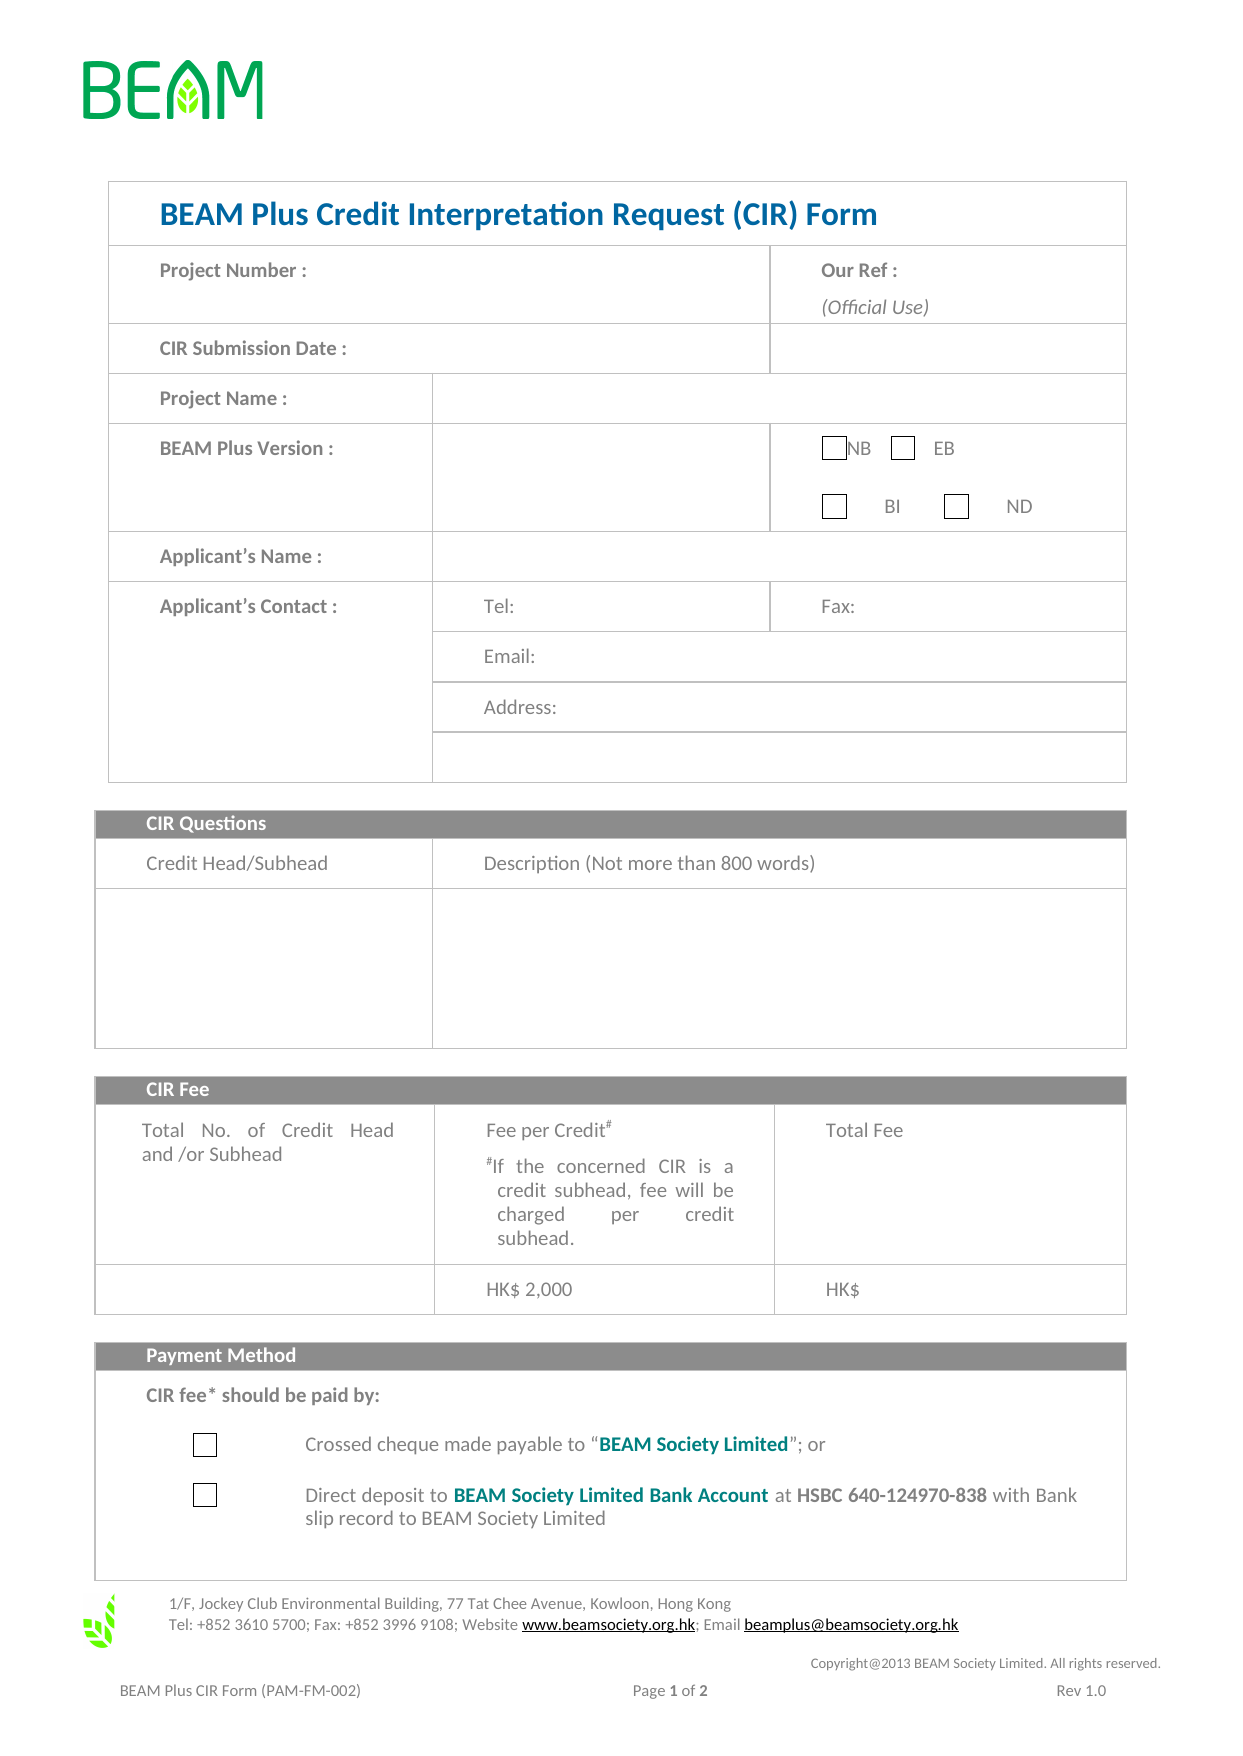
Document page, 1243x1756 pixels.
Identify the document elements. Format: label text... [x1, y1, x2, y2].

table_cell HK$ 2,000 [435, 1265, 774, 1314]
table_cell CIR fee* should be paid by: [96, 1371, 1126, 1420]
table_cell BEAM Plus Version : [109, 424, 432, 531]
table_cell [96, 1420, 257, 1470]
table_cell Applicant’s Contact : [109, 582, 432, 782]
table_cell [96, 1470, 257, 1580]
table_header BEAM Plus Credit Interpretation Request (CIR) Form [109, 182, 1126, 245]
table_cell [433, 374, 1126, 423]
picture [83, 60, 263, 119]
table_cell Our Ref : (Official Use) [771, 246, 1126, 322]
table_cell Description (Not more than 800 words) [433, 839, 1126, 888]
table_cell [433, 532, 1126, 581]
table_cell [433, 733, 1126, 782]
table_cell [96, 889, 432, 1048]
table_cell Email: [433, 632, 1126, 681]
table_cell Fax: [771, 582, 1126, 631]
table_cell Credit Head/Subhead [96, 839, 432, 888]
table_cell [96, 1265, 434, 1314]
table_cell Address: [433, 683, 1126, 731]
table_cell CIR Submission Date : [109, 324, 769, 373]
table_cell Tel: [433, 582, 769, 631]
table_cell NB EB BI ND [771, 424, 1126, 531]
table_header CIR Questions [96, 811, 1126, 838]
table_cell [433, 889, 1126, 1048]
table_header CIR Fee [96, 1077, 1126, 1104]
table_cell Project Name : [109, 374, 432, 423]
table_cell [433, 424, 769, 531]
table_cell Applicant’s Name : [109, 532, 432, 581]
table_cell Total No. of Credit Head and /or Subhead [96, 1105, 434, 1263]
table_cell HK$ [775, 1265, 1126, 1314]
table_cell [771, 324, 1126, 373]
table_header Payment Method [96, 1343, 1126, 1370]
table_cell Fee per Credit# #If the concerned CIR is a credit subhead, fee will be charged per credit subhead. [435, 1105, 774, 1263]
table_cell Project Number : [109, 246, 769, 322]
picture [83, 1593, 115, 1649]
table_cell Total Fee [775, 1105, 1126, 1263]
table_cell Crossed cheque made payable to “BEAM Society Limited”; or [257, 1420, 1126, 1470]
table_cell Direct deposit to BEAM Society Limited Bank Account at HSBC 640-124970-838 with Bank slip record to BEAM Society Limited [257, 1470, 1126, 1580]
